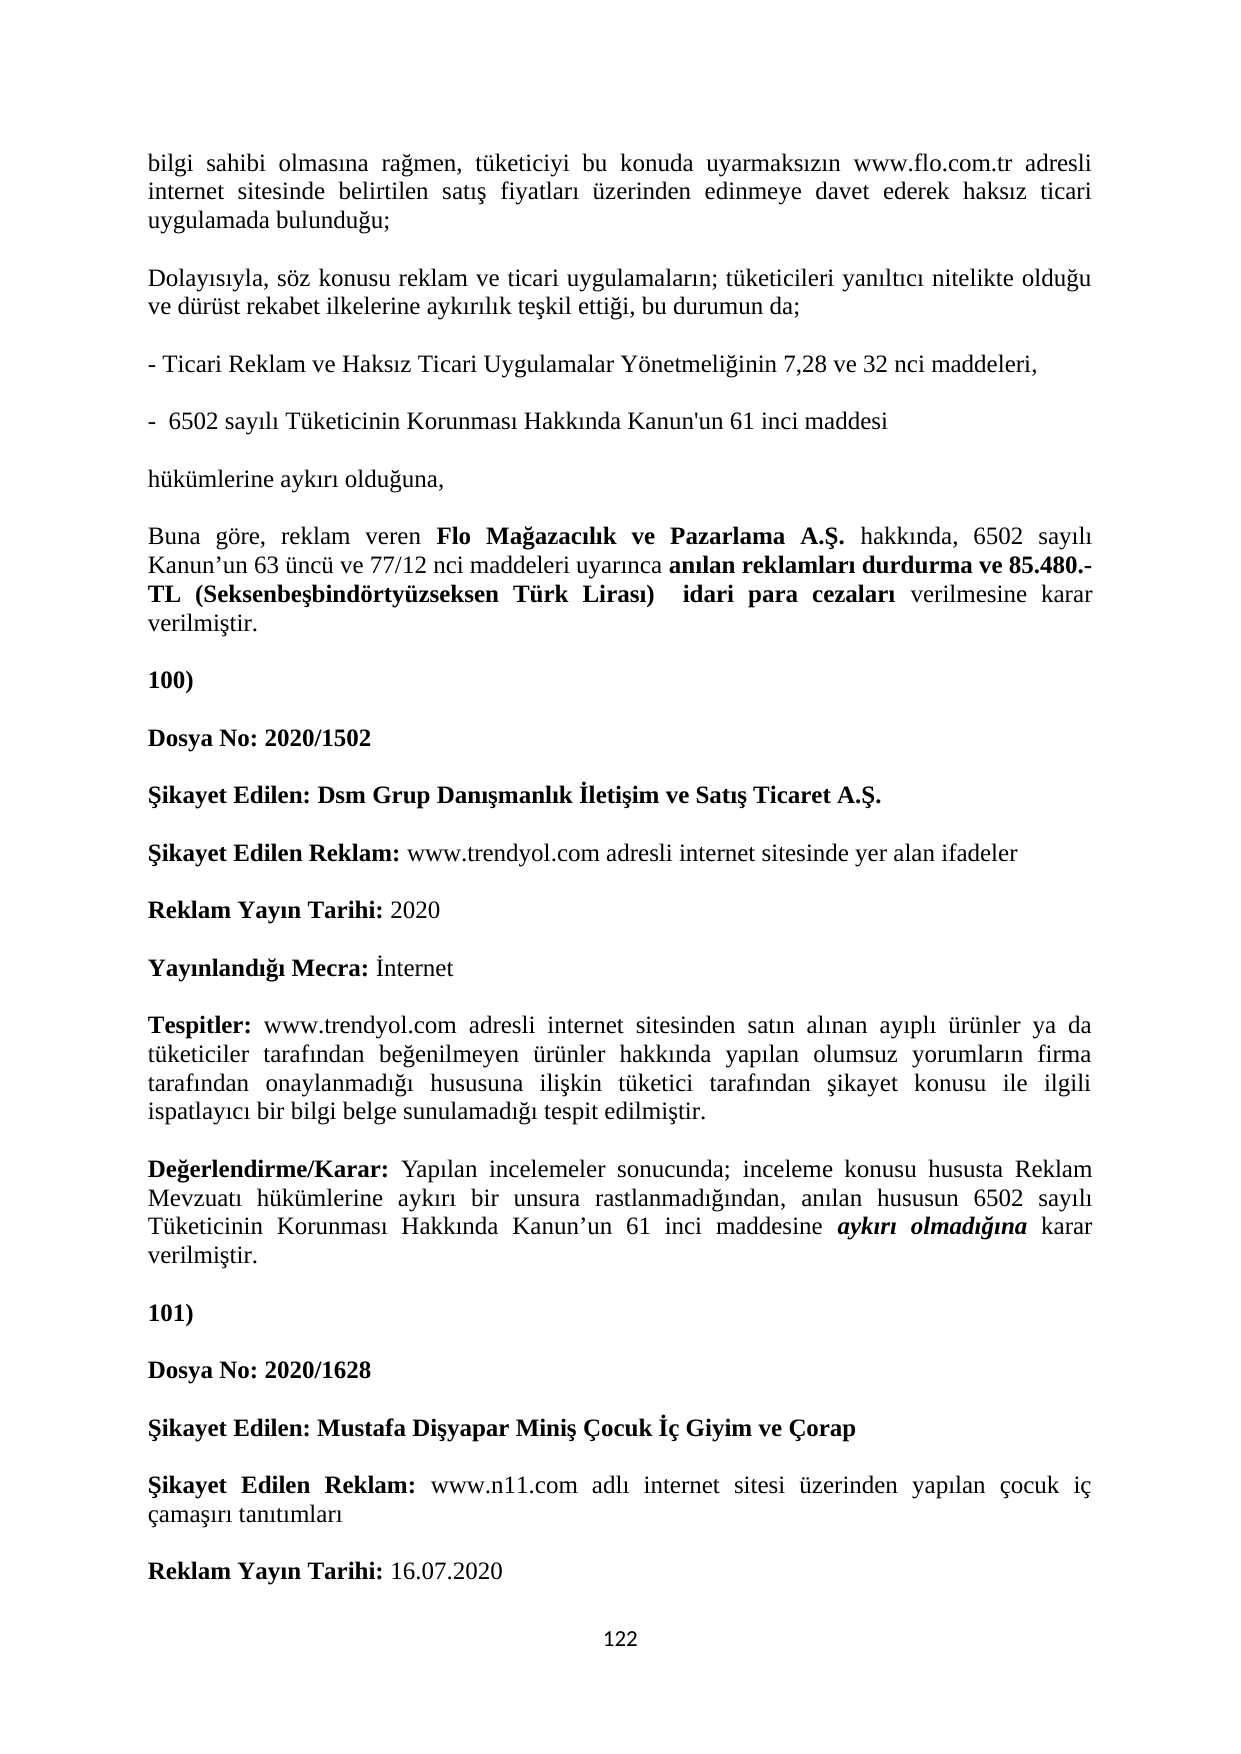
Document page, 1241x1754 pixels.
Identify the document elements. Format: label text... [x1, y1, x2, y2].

text Reklam Yayın Tarihi: 2020 [148, 895, 1092, 924]
text Yayınlandığı Mecra: İnternet [148, 953, 1092, 981]
text Şikayet Edilen Reklam: www.n11.com adlı internet sitesi üzerinden yapılan çocuk iç çamaşırı tanıtımları [148, 1470, 1092, 1528]
text Şikayet Edilen: Mustafa Dişyapar Miniş Çocuk İç Giyim ve Çorap [148, 1413, 1092, 1441]
text 101) [148, 1298, 1092, 1326]
text Tespitler: www.trendyol.com adresli internet sitesinden satın alınan ayıplı ürünler ya da tüketiciler tarafından beğenilmeyen ürünler hakkında yapılan olumsuz yorumların firma tarafından onaylanmadığı hususuna ilişkin tüketici tarafından şikayet konusu ile ilgili ispatlayıcı bir bilgi belge sunulamadığı tespit edilmiştir. [148, 1010, 1092, 1125]
text 100) [148, 665, 1092, 694]
text Reklam Yayın Tarihi: 16.07.2020 [148, 1556, 1092, 1585]
text - Ticari Reklam ve Haksız Ticari Uygulamalar Yönetmeliğinin 7,28 ve 32 nci maddeleri, [148, 349, 1092, 378]
text Şikayet Edilen: Dsm Grup Danışmanlık İletişim ve Satış Ticaret A.Ş. [148, 780, 1092, 809]
text Dolayısıyla, söz konusu reklam ve ticari uygulamaların; tüketicileri yanıltıcı nitelikte olduğu ve dürüst rekabet ilkelerine aykırılık teşkil ettiği, bu durumun da; [148, 263, 1092, 320]
text hükümlerine aykırı olduğuna, [148, 464, 1092, 493]
text Değerlendirme/Karar: Yapılan incelemeler sonucunda; inceleme konusu hususta Reklam Mevzuatı hükümlerine aykırı bir unsura rastlanmadığından, anılan hususun 6502 sayılı Tüketicinin Korunması Hakkında Kanun’un 61 inci maddesine aykırı olmadığına karar verilmiştir. [148, 1154, 1092, 1269]
text Dosya No: 2020/1628 [148, 1355, 1092, 1384]
text Dosya No: 2020/1502 [148, 723, 1092, 751]
text Şikayet Edilen Reklam: www.trendyol.com adresli internet sitesinde yer alan ifadeler [148, 838, 1092, 866]
text - 6502 sayılı Tüketicinin Korunması Hakkında Kanun'un 61 inci maddesi [148, 406, 1092, 435]
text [148, 148, 1092, 234]
text Buna göre, reklam veren Flo Mağazacılık ve Pazarlama A.Ş. hakkında, 6502 sayılı Kanun’un 63 üncü ve 77/12 nci maddeleri uyarınca anılan reklamları durdurma ve 85.480.-TL (Seksenbeşbindörtyüzseksen Türk Lirası) idari para cezaları verilmesine karar verilmiştir. [148, 521, 1092, 636]
